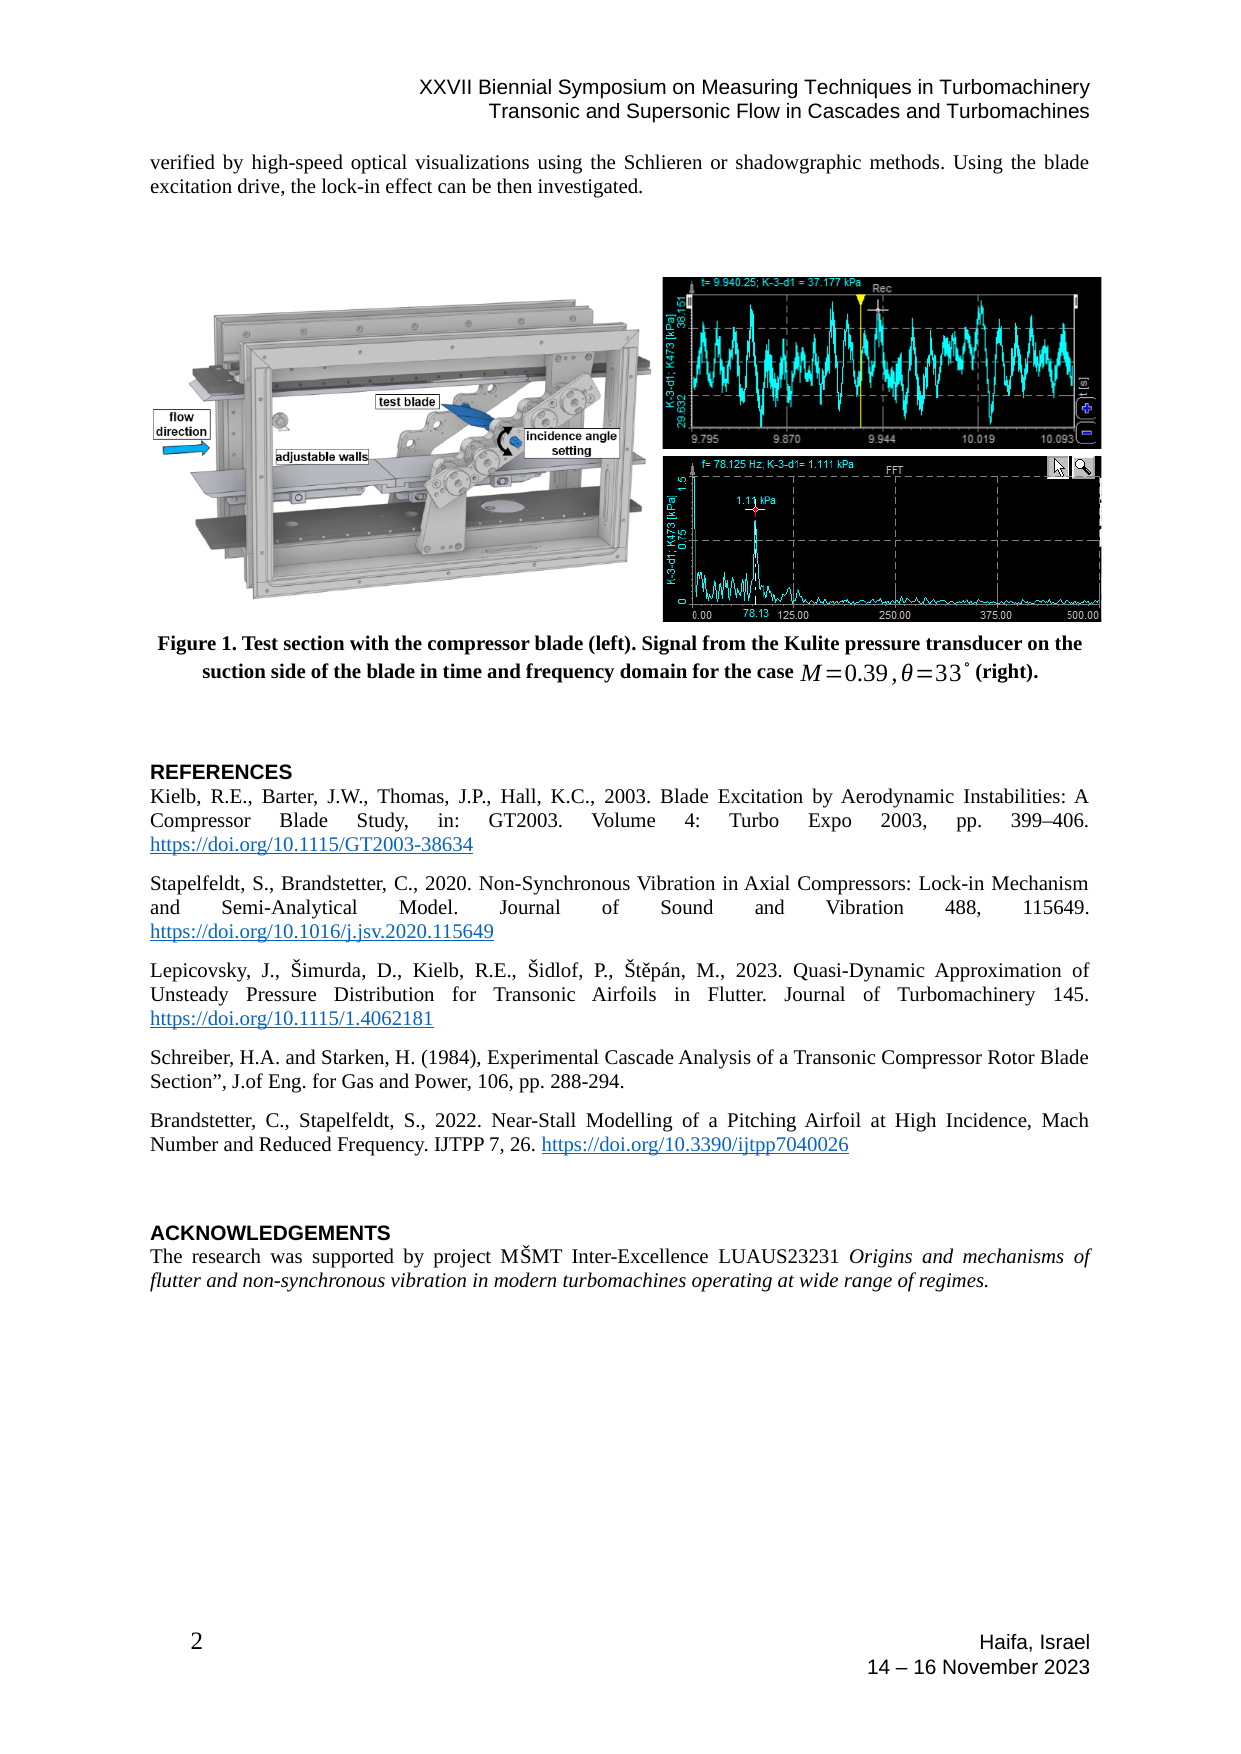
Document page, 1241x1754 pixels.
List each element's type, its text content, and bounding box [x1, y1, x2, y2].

picture [662, 456, 1102, 622]
picture [150, 291, 658, 604]
text Lepicovsky, J., Šimurda, D., Kielb, R.E., Šidlof, P., Štěpán, M., 2023. Quasi-Dynamic Approximation of Unsteady Pressure Distribution for Transonic Airfoils in Flutter. Journal of Turbomachinery 145. https://doi.org/10.1115/1.4062181 [150, 958, 1090, 1030]
table_cell Figure 1. Test section with the compressor blade (left). Signal from the Kulite pressure transducer on the suction side of the blade in time and frequency domain for the case (right). [139, 631, 1102, 686]
text Stapelfeldt, S., Brandstetter, C., 2020. Non-Synchronous Vibration in Axial Compressors: Lock-in Mechanism and Semi-Analytical Model. Journal of Sound and Vibration 488, 115649. https://doi.org/10.1016/j.jsv.2020.115649 [150, 871, 1090, 943]
text Schreiber, H.A. and Starken, H. (1984), Experimental Cascade Analysis of a Transonic Compressor Rotor Blade Section”, J.of Eng. for Gas and Power, 106, pp. 288-294. [150, 1045, 1090, 1093]
text Brandstetter, C., Stapelfeldt, S., 2022. Near-Stall Modelling of a Pitching Airfoil at High Incidence, Mach Number and Reduced Frequency. IJTPP 7, 26. https://doi.org/10.3390/ijtpp7040026 [150, 1108, 1090, 1156]
title acknowledgements [150, 1220, 1090, 1244]
table_header [139, 198, 1102, 631]
picture [662, 277, 1102, 449]
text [150, 150, 1090, 198]
text Kielb, R.E., Barter, J.W., Thomas, J.P., Hall, K.C., 2003. Blade Excitation by Aerodynamic Instabilities: A Compressor Blade Study, in: GT2003. Volume 4: Turbo Expo 2003, pp. 399–406. https://doi.org/10.1115/GT2003-38634 [150, 783, 1090, 856]
title References [150, 759, 1090, 783]
text The research was supported by project MŠMT Inter-Excellence LUAUS23231 Origins and mechanisms of flutter and non-synchronous vibration in modern turbomachines operating at wide range of regimes. [150, 1244, 1090, 1292]
